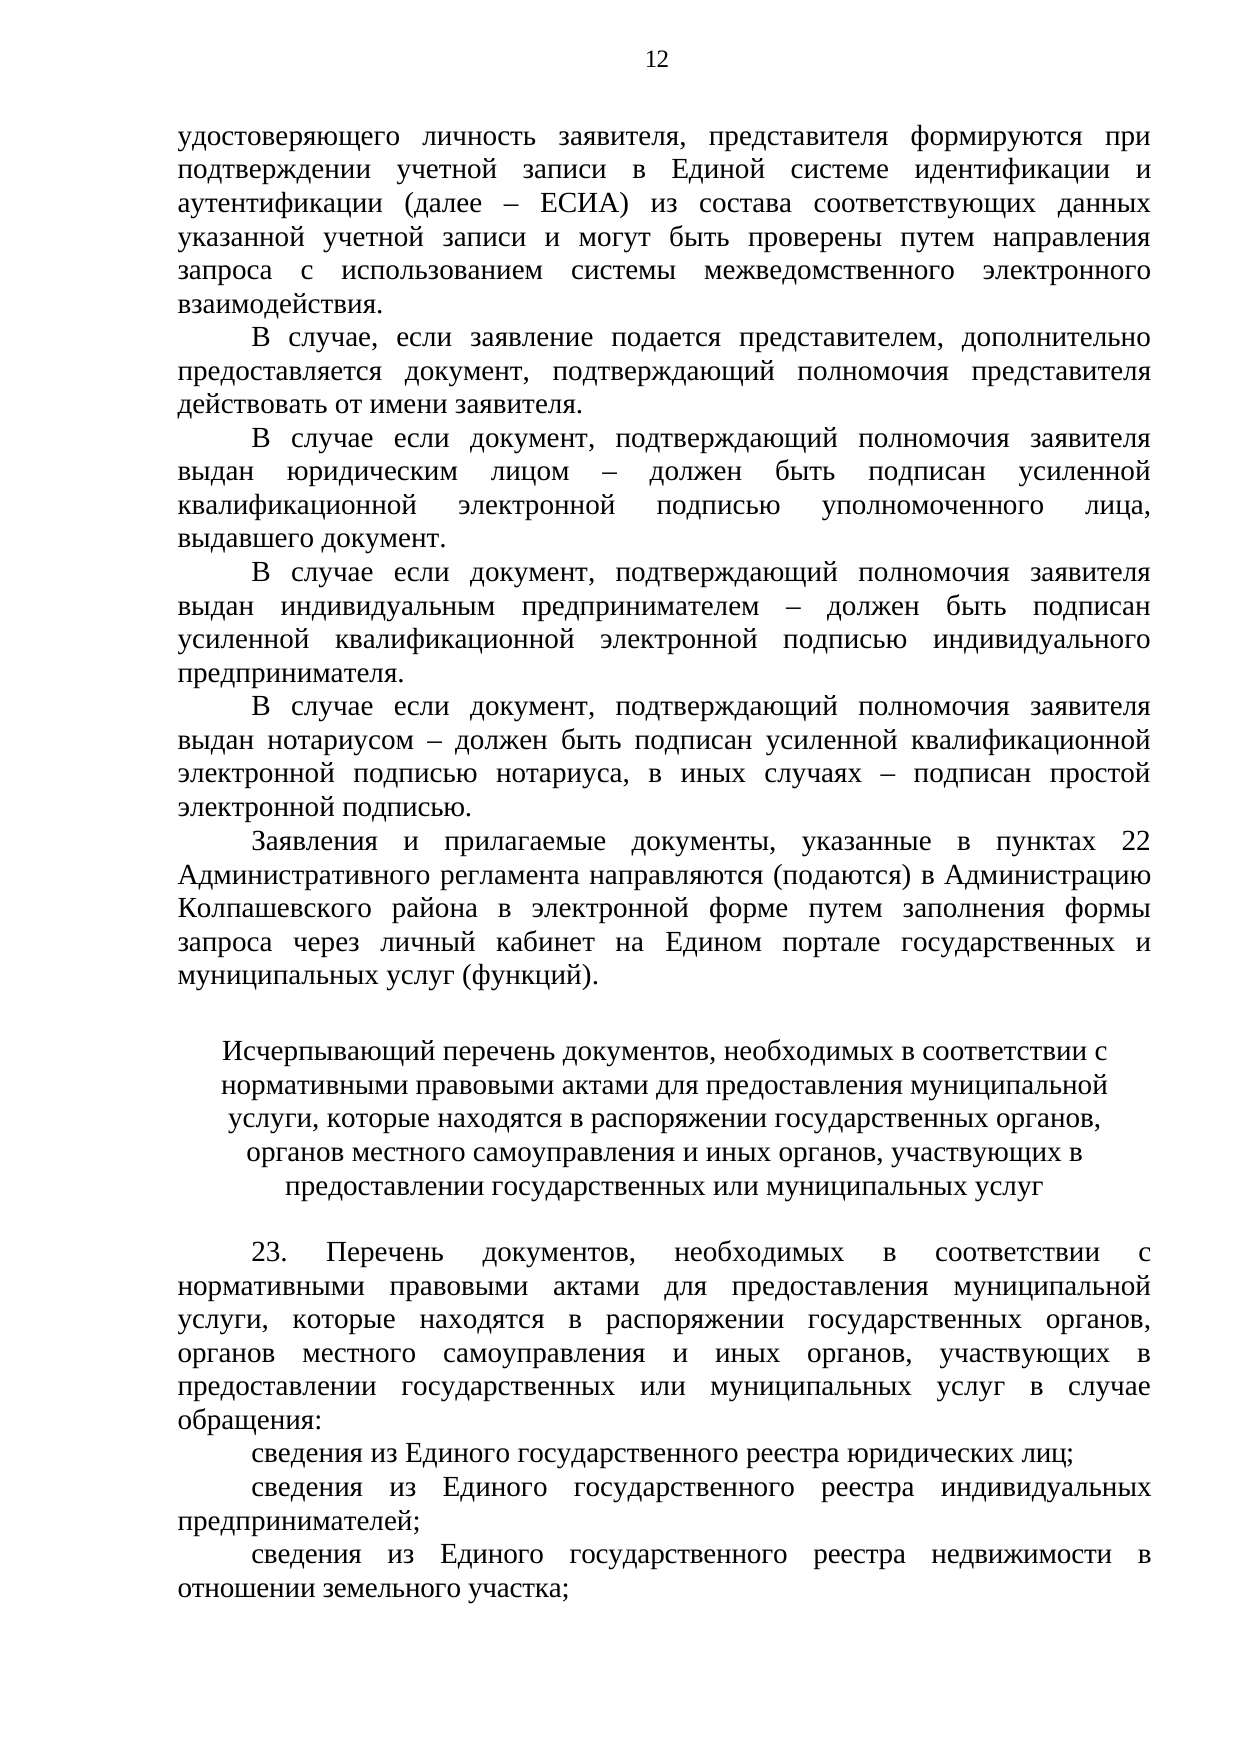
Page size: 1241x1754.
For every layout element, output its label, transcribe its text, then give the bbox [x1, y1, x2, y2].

list 23. Перечень документов, необходимых в соответствии с нормативными правовыми актами для предоставления муниципальной услуги, которые находятся в распоряжении государственных органов, органов местного самоуправления и иных органов, участвующих в предоставлении государственных или муниципальных услуг в случае обращения: [177, 1234, 1152, 1436]
text сведения из Единого государственного реестра юридических лиц; [177, 1436, 1152, 1469]
list Заявления и прилагаемые документы, указанные в пунктах 22 Административного регламента направляются (подаются) в Администрацию Колпашевского района в электронной форме путем заполнения формы запроса через личный кабинет на Едином портале государственных и муниципальных услуг (функций). [177, 823, 1152, 991]
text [177, 118, 1152, 319]
text сведения из Единого государственного реестра индивидуальных предпринимателей; [177, 1469, 1152, 1536]
text В случае если документ, подтверждающий полномочия заявителя выдан юридическим лицом – должен быть подписан усиленной квалификационной электронной подписью уполномоченного лица, выдавшего документ. [177, 420, 1152, 554]
text Исчерпывающий перечень документов, необходимых в соответствии с нормативными правовыми актами для предоставления муниципальной услуги, которые находятся в распоряжении государственных органов, органов местного самоуправления и иных органов, участвующих в предоставлении государственных или муниципальных услуг [177, 1033, 1152, 1201]
text В случае если документ, подтверждающий полномочия заявителя выдан индивидуальным предпринимателем – должен быть подписан усиленной квалификационной электронной подписью индивидуального предпринимателя. [177, 554, 1152, 688]
text сведения из Единого государственного реестра недвижимости в отношении земельного участка; [177, 1536, 1152, 1603]
text В случае, если заявление подается представителем, дополнительно предоставляется документ, подтверждающий полномочия представителя действовать от имени заявителя. [177, 319, 1152, 420]
text В случае если документ, подтверждающий полномочия заявителя выдан нотариусом – должен быть подписан усиленной квалификационной электронной подписью нотариуса, в иных случаях – подписан простой электронной подписью. [177, 688, 1152, 822]
